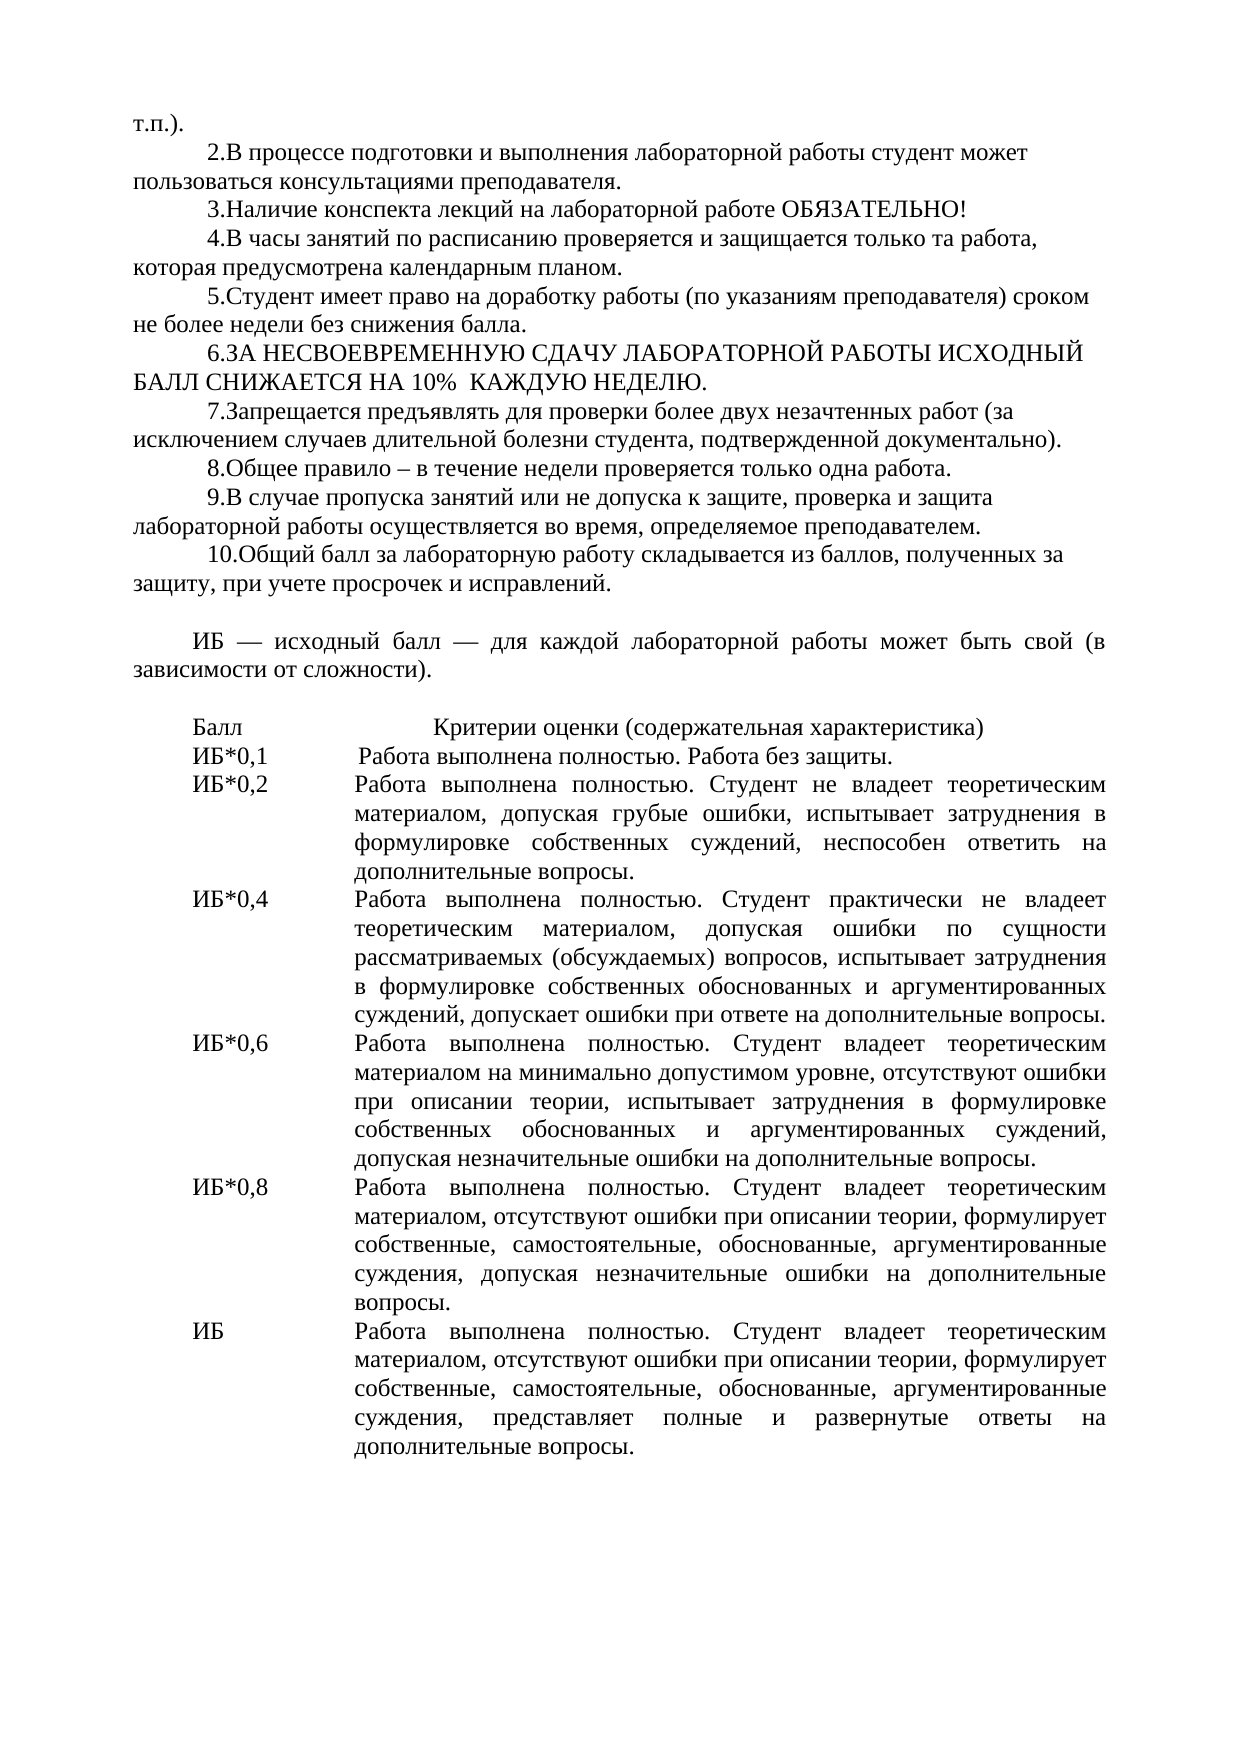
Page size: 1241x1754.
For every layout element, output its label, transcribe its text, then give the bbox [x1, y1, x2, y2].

list 3.Наличие конспекта лекций на лабораторной работе ОБЯЗАТЕЛЬНО! [133, 194, 1107, 223]
list 6.ЗА НЕСВОЕВРЕМЕННУЮ СДАЧУ ЛАБОРАТОРНОЙ РАБОТЫ ИСХОДНЫЙ БАЛЛ СНИЖАЕТСЯ НА 10% КАЖДУЮ НЕДЕЛЮ. [133, 338, 1107, 396]
list 9.В случае пропуска занятий или не допуска к защите, проверка и защита лабораторной работы осуществляется во время, определяемое преподавателем. [133, 482, 1107, 539]
list 10.Общий балл за лабораторную работу складывается из баллов, полученных за защиту, при учете просрочек и исправлений. [133, 539, 1107, 597]
list ИБ*0,2 Работа выполнена полностью. Студент не владеет теоретическим материалом, допуская грубые ошибки, испытывает затруднения в формулировке собственных суждений, неспособен ответить на дополнительные вопросы. [192, 769, 1107, 884]
list ИБ Работа выполнена полностью. Студент владеет теоретическим материалом, отсутствуют ошибки при описании теории, формулирует собственные, самостоятельные, обоснованные, аргументированные суждения, представляет полные и развернутые ответы на дополнительные вопросы. [192, 1316, 1107, 1459]
list ИБ*0,8 Работа выполнена полностью. Студент владеет теоретическим материалом, отсутствуют ошибки при описании теории, формулирует собственные, самостоятельные, обоснованные, аргументированные суждения, допуская незначительные ошибки на дополнительные вопросы. [192, 1172, 1107, 1316]
list ИБ*0,6 Работа выполнена полностью. Студент владеет теоретическим материалом на минимально допустимом уровне, отсутствуют ошибки при описании теории, испытывает затруднения в формулировке собственных обоснованных и аргументированных суждений, допуская незначительные ошибки на дополнительные вопросы. [192, 1028, 1107, 1172]
list Балл Критерии оценки (содержательная характеристика) [133, 712, 1107, 741]
list 7.Запрещается предъявлять для проверки более двух незачтенных работ (за исключением случаев длительной болезни студента, подтвержденной документально). [133, 396, 1107, 453]
list 8.Общее правило – в течение недели проверяется только одна работа. [133, 453, 1107, 482]
list ИБ*0,4 Работа выполнена полностью. Студент практически не владеет теоретическим материалом, допуская ошибки по сущности рассматриваемых (обсуждаемых) вопросов, испытывает затруднения в формулировке собственных обоснованных и аргументированных суждений, допускает ошибки при ответе на дополнительные вопросы. [192, 884, 1107, 1028]
list 5.Студент имеет право на доработку работы (по указаниям преподавателя) сроком не более недели без снижения балла. [133, 281, 1107, 338]
list ИБ*0,1 Работа выполнена полностью. Работа без защиты. [133, 741, 1107, 769]
list 4.В часы занятий по расписанию проверяется и защищается только та работа, которая предусмотрена календарным планом. [133, 223, 1107, 281]
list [133, 108, 1107, 137]
list 2.В процессе подготовки и выполнения лабораторной работы студент может пользоваться консультациями преподавателя. [133, 137, 1107, 194]
list ИБ — исходный балл — для каждой лабораторной работы может быть свой (в зависимости от сложности). [133, 626, 1107, 683]
